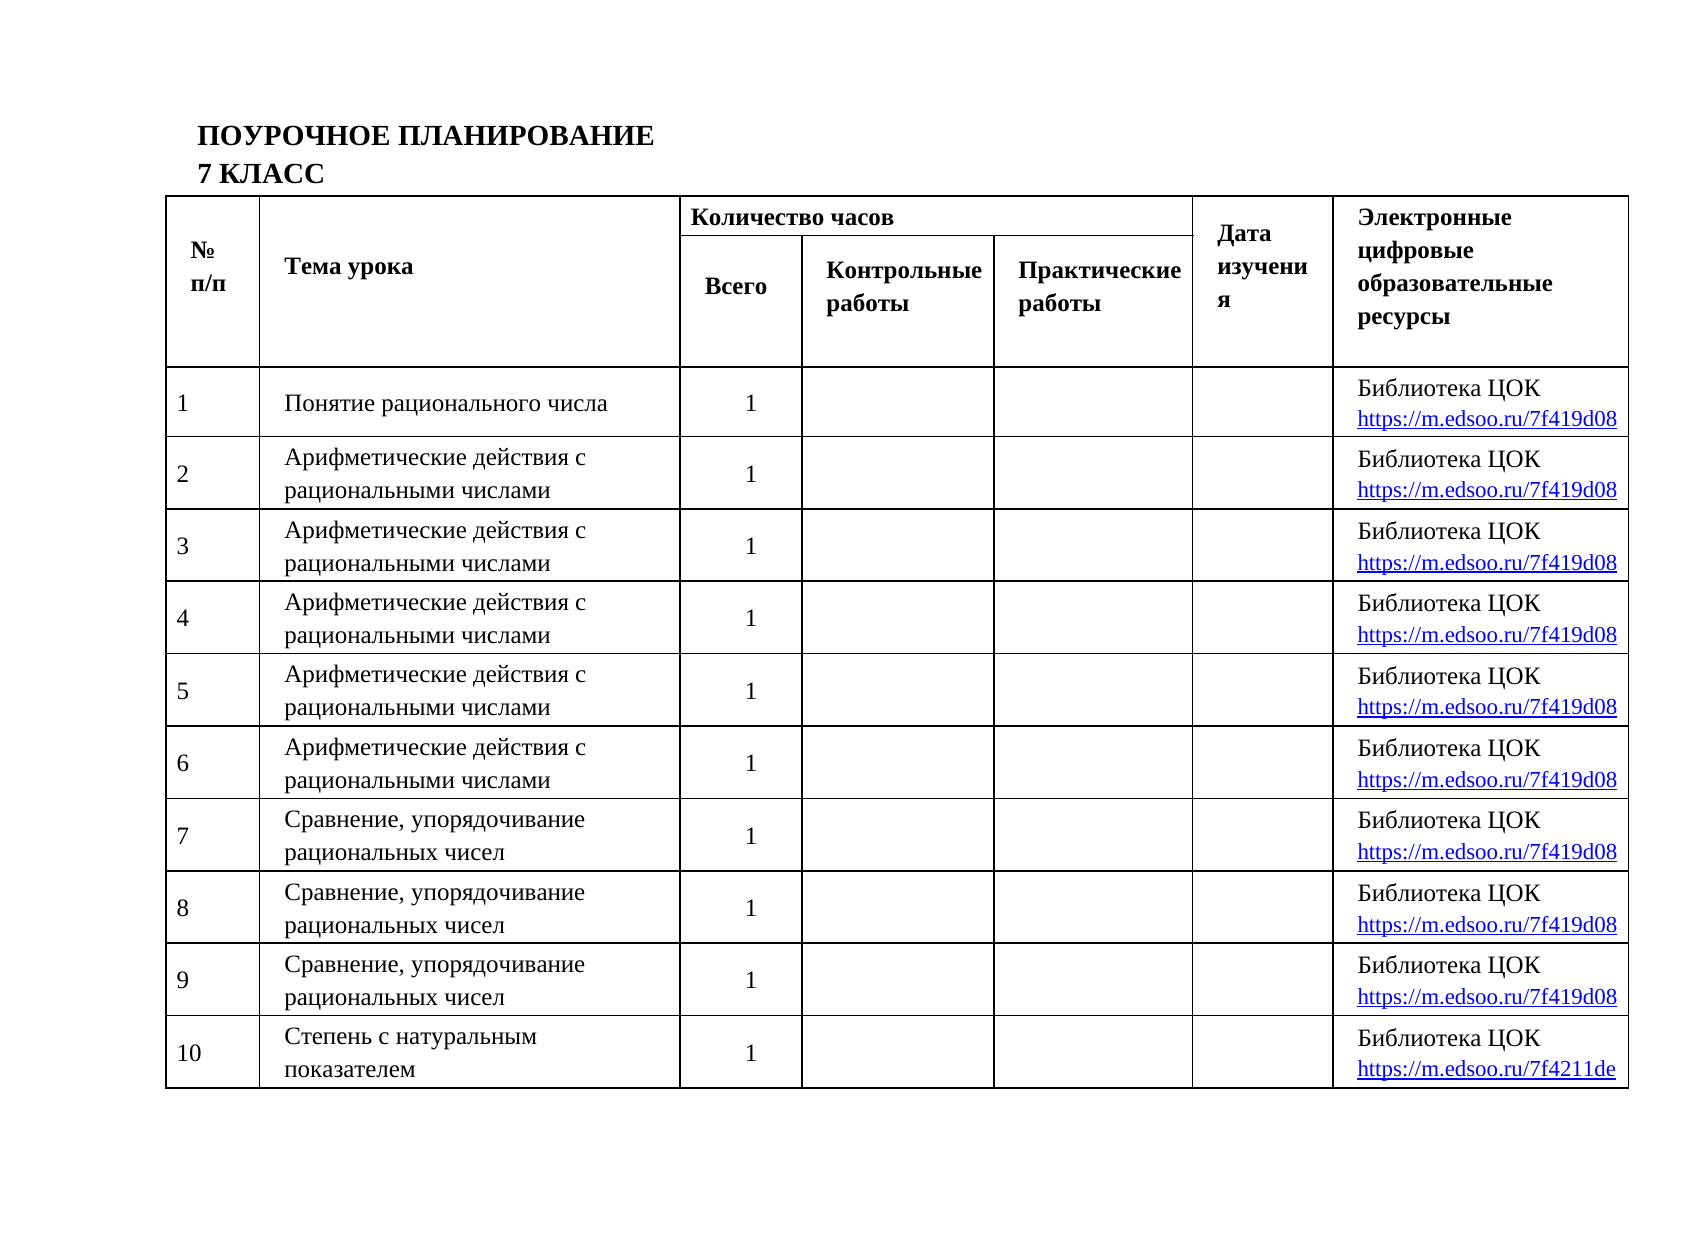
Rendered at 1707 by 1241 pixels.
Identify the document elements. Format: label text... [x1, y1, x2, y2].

table_cell Контрольные работы [803, 236, 993, 366]
table_header Дата изучения [1193, 197, 1332, 366]
table_cell [1193, 368, 1332, 436]
table_cell 1 [681, 799, 801, 870]
table_cell [995, 582, 1192, 653]
table_cell [1193, 872, 1332, 942]
table_cell 1 [681, 510, 801, 580]
table_cell Библиотека ЦОК https://m.edsoo.ru/7f419d08 [1334, 654, 1628, 725]
table_cell 3 [167, 510, 259, 580]
table_cell 1 [167, 368, 259, 436]
table_cell Сравнение, упорядочивание рациональных чисел [260, 872, 679, 942]
table_cell [803, 654, 993, 725]
table_header Тема урока [260, 197, 679, 366]
table_cell [803, 1016, 993, 1087]
table_cell [995, 510, 1192, 580]
table_cell 4 [167, 582, 259, 653]
table_header Электронные цифровые образовательные ресурсы [1334, 197, 1628, 366]
table_cell Библиотека ЦОК https://m.edsoo.ru/7f419d08 [1334, 582, 1628, 653]
table_cell [803, 872, 993, 942]
table_cell [803, 727, 993, 797]
table_cell [1193, 654, 1332, 725]
table_cell Арифметические действия с рациональными числами [260, 437, 679, 508]
table_cell Арифметические действия с рациональными числами [260, 654, 679, 725]
table_header Количество часов [681, 197, 1192, 234]
table_cell Библиотека ЦОК https://m.edsoo.ru/7f419d08 [1334, 799, 1628, 870]
table_cell Библиотека ЦОК https://m.edsoo.ru/7f419d08 [1334, 368, 1628, 436]
table_cell 9 [167, 944, 259, 1015]
table_cell [1193, 582, 1332, 653]
table_cell [995, 799, 1192, 870]
table_cell 1 [681, 1016, 801, 1087]
table_cell Библиотека ЦОК https://m.edsoo.ru/7f419d08 [1334, 437, 1628, 508]
table_cell 7 [167, 799, 259, 870]
table_cell Понятие рационального числа [260, 368, 679, 436]
table_cell Арифметические действия с рациональными числами [260, 727, 679, 797]
table_cell 1 [681, 368, 801, 436]
text ПОУРОЧНОЕ ПЛАНИРОВАНИЕ [190, 118, 1618, 152]
table_cell [1193, 510, 1332, 580]
table_cell [995, 727, 1192, 797]
table_cell 8 [167, 872, 259, 942]
table_cell Библиотека ЦОК https://m.edsoo.ru/7f419d08 [1334, 510, 1628, 580]
table_cell Арифметические действия с рациональными числами [260, 510, 679, 580]
table_cell 10 [167, 1016, 259, 1087]
table_cell [803, 510, 993, 580]
table_cell [1193, 1016, 1332, 1087]
table_cell [1193, 437, 1332, 508]
table_cell 6 [167, 727, 259, 797]
table_cell [995, 872, 1192, 942]
table_header № п/п [167, 197, 259, 366]
table_cell [995, 437, 1192, 508]
table_cell 1 [681, 872, 801, 942]
table_cell [803, 799, 993, 870]
table_cell 1 [681, 582, 801, 653]
table_cell 5 [167, 654, 259, 725]
table_cell Сравнение, упорядочивание рациональных чисел [260, 944, 679, 1015]
table_cell [995, 368, 1192, 436]
table_cell Библиотека ЦОК https://m.edsoo.ru/7f419d08 [1334, 944, 1628, 1015]
table_cell 1 [681, 727, 801, 797]
text 7 КЛАСС [190, 157, 1618, 190]
table_cell Сравнение, упорядочивание рациональных чисел [260, 799, 679, 870]
table_cell 1 [681, 944, 801, 1015]
table_cell [803, 582, 993, 653]
table_cell [1193, 727, 1332, 797]
table_cell 1 [681, 437, 801, 508]
table_cell [1193, 944, 1332, 1015]
table_cell 2 [167, 437, 259, 508]
table_cell Всего [681, 236, 801, 366]
table_cell [803, 368, 993, 436]
table_cell [803, 437, 993, 508]
table_cell Практические работы [995, 236, 1192, 366]
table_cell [260, 1016, 679, 1087]
table_cell Библиотека ЦОК https://m.edsoo.ru/7f419d08 [1334, 872, 1628, 942]
table_cell [1193, 799, 1332, 870]
table_cell Библиотека ЦОК https://m.edsoo.ru/7f4211de [1334, 1016, 1628, 1087]
table_cell [995, 944, 1192, 1015]
table_cell Библиотека ЦОК https://m.edsoo.ru/7f419d08 [1334, 727, 1628, 797]
table_cell 1 [681, 654, 801, 725]
table_cell [995, 654, 1192, 725]
table_cell [995, 1016, 1192, 1087]
table_cell [803, 944, 993, 1015]
table_cell Арифметические действия с рациональными числами [260, 582, 679, 653]
